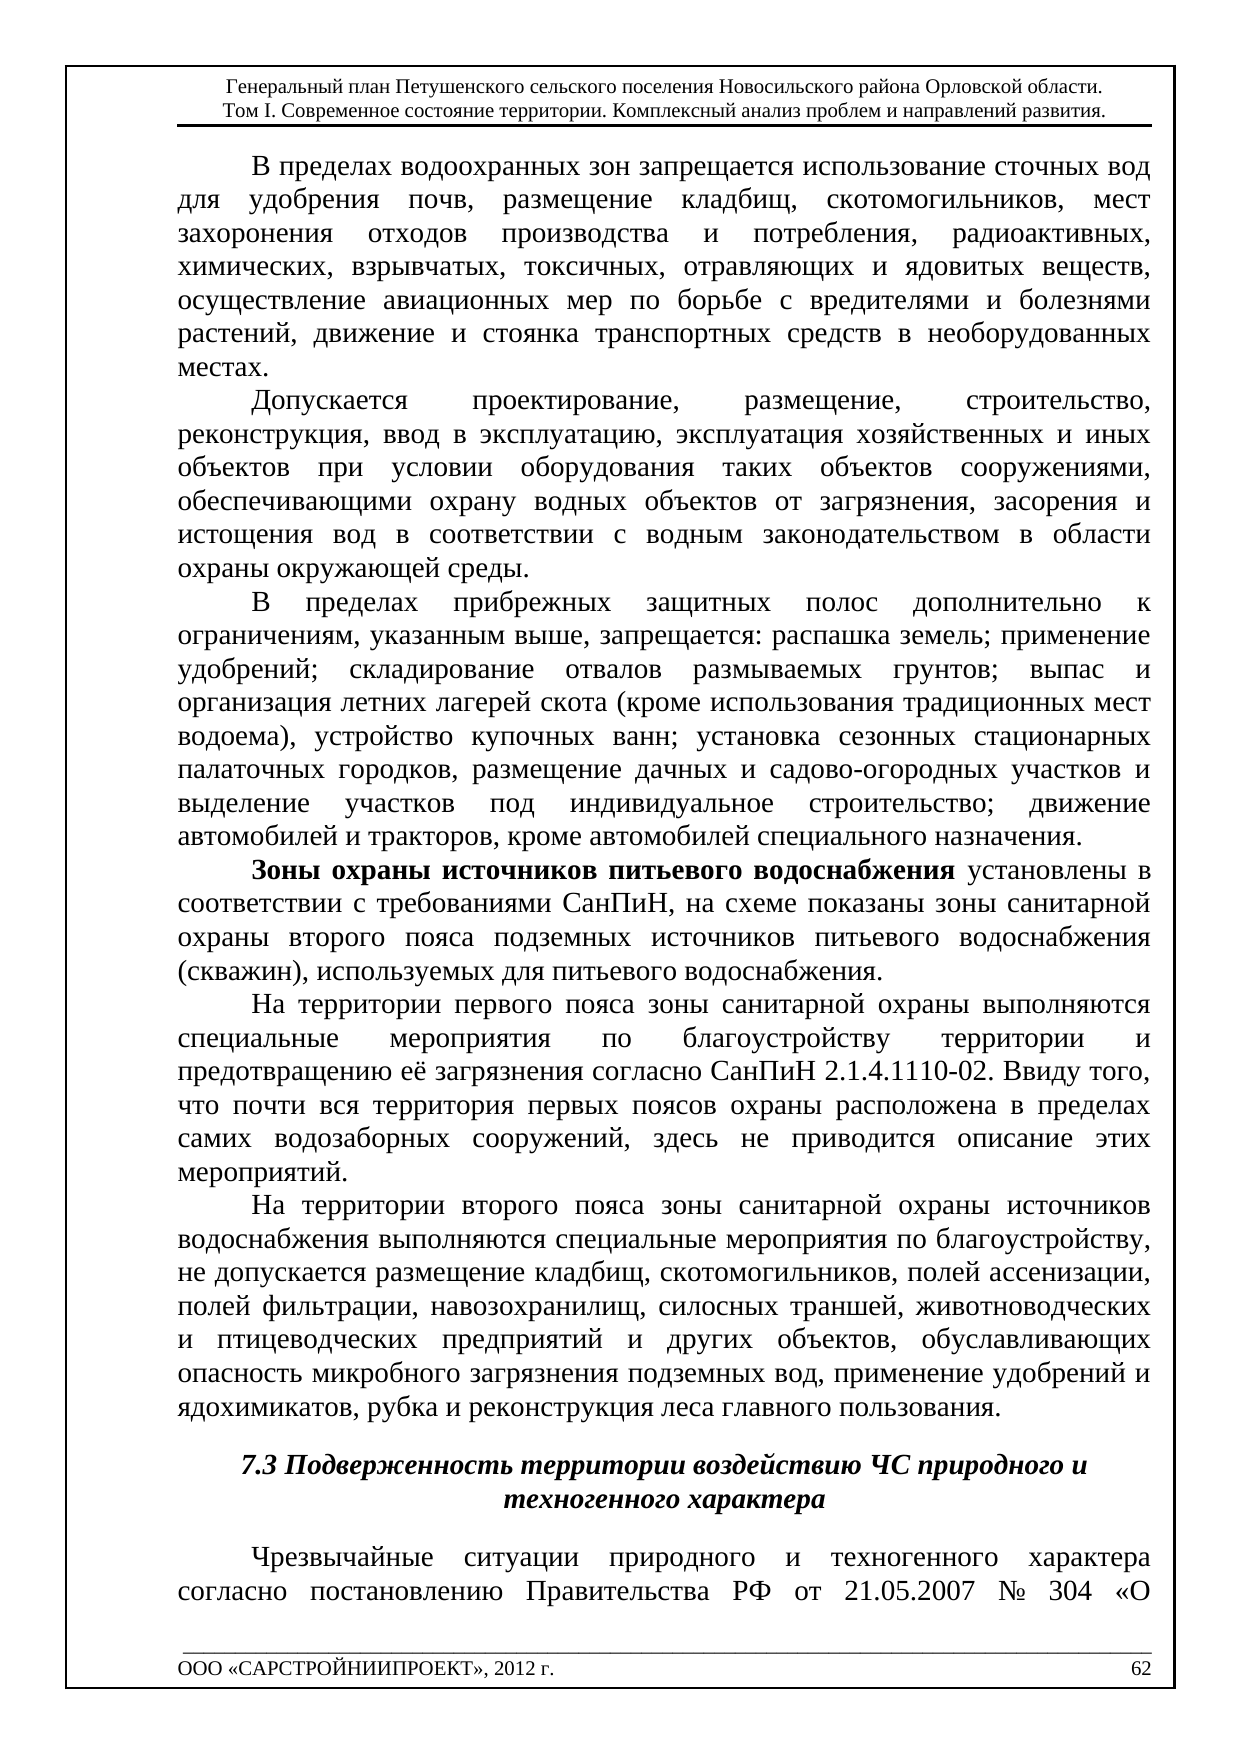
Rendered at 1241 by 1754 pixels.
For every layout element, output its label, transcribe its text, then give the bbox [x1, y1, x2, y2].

subtitle 7.3 Подверженность территории воздействию ЧС природного и техногенного характера [177, 1447, 1152, 1514]
text На территории второго пояса зоны санитарной охраны источников водоснабжения выполняются специальные мероприятия по благоустройству, не допускается размещение кладбищ, скотомогильников, полей ассенизации, полей фильтрации, навозохранилищ, силосных траншей, животноводческих и птицеводческих предприятий и других объектов, обуславливающих опасность микробного загрязнения подземных вод, применение удобрений и ядохимикатов, рубка и реконструкция леса главного пользования. [177, 1187, 1152, 1422]
text Зоны охраны источников питьевого водоснабжения установлены в соответствии с требованиями СанПиН, на схеме показаны зоны санитарной охраны второго пояса подземных источников питьевого водоснабжения (скважин), используемых для питьевого водоснабжения. [177, 852, 1152, 986]
text В пределах водоохранных зон запрещается использование сточных вод для удобрения почв, размещение кладбищ, скотомогильников, мест захоронения отходов производства и потребления, радиоактивных, химических, взрывчатых, токсичных, отравляющих и ядовитых веществ, осуществление авиационных мер по борьбе с вредителями и болезнями растений, движение и стоянка транспортных средств в необорудованных местах. [177, 148, 1152, 382]
text В пределах прибрежных защитных полос дополнительно к ограничениям, указанным выше, запрещается: распашка земель; применение удобрений; складирование отвалов размываемых грунтов; выпас и организация летних лагерей скота (кроме использования традиционных мест водоема), устройство купочных ванн; установка сезонных стационарных палаточных городков, размещение дачных и садово-огородных участков и выделение участков под индивидуальное строительство; движение автомобилей и тракторов, кроме автомобилей специального назначения. [177, 584, 1152, 852]
text Допускается проектирование, размещение, строительство, реконструкция, ввод в эксплуатацию, эксплуатация хозяйственных и иных объектов при условии оборудования таких объектов сооружениями, обеспечивающими охрану водных объектов от загрязнения, засорения и истощения вод в соответствии с водным законодательством в области охраны окружающей среды. [177, 382, 1152, 584]
text На территории первого пояса зоны санитарной охраны выполняются специальные мероприятия по благоустройству территории и предотвращению её загрязнения согласно СанПиН 2.1.4.1110-02. Ввиду того, что почти вся территория первых поясов охраны расположена в пределах самих водозаборных сооружений, здесь не приводится описание этих мероприятий. [177, 986, 1152, 1187]
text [177, 1539, 1152, 1606]
